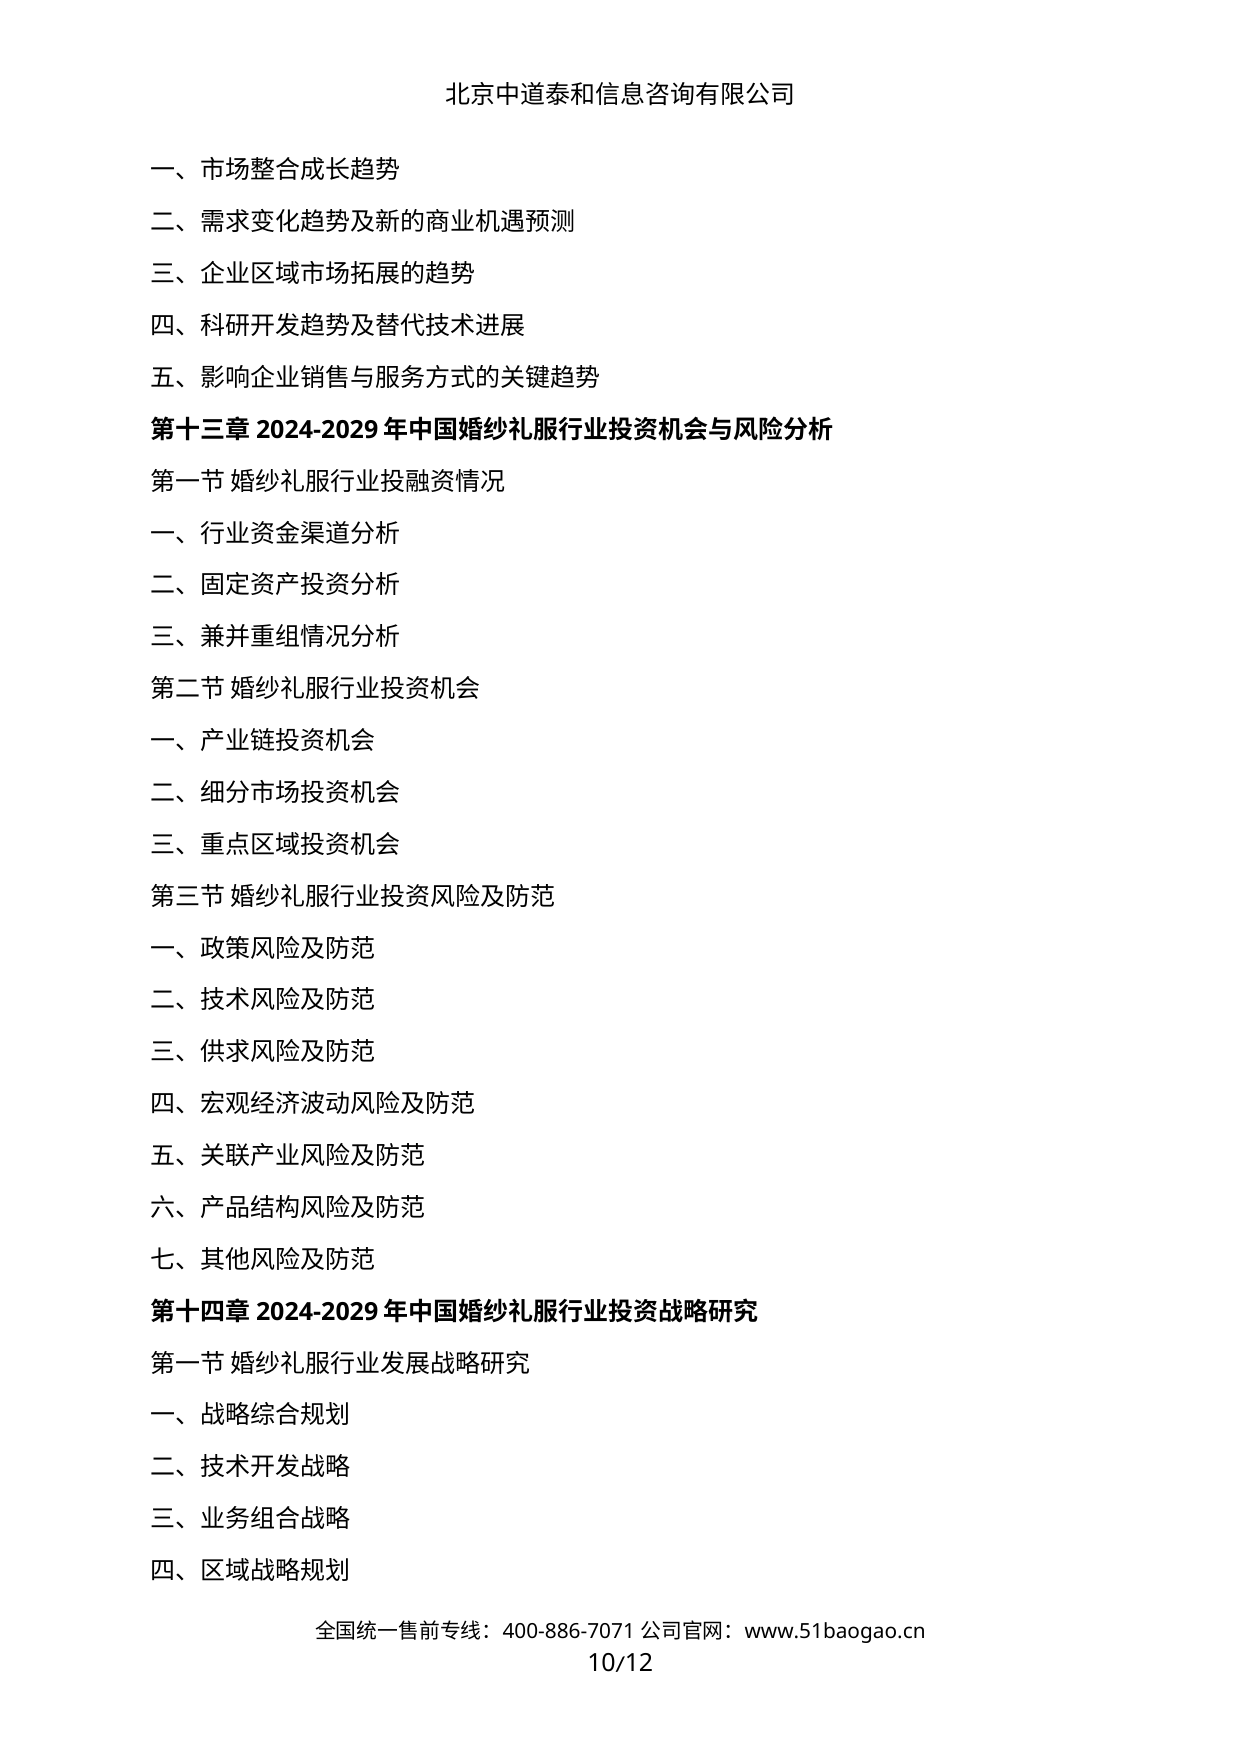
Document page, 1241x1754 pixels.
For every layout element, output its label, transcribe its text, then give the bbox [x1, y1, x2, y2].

text 第十四章 2024-2029年中国婚纱礼服行业投资战略研究 [150, 1291, 1090, 1327]
text 第三节 婚纱礼服行业投资风险及防范 [150, 876, 1090, 912]
text 七、其他风险及防范 [150, 1239, 1090, 1276]
text 二、固定资产投资分析 [150, 565, 1090, 601]
text 五、影响企业销售与服务方式的关键趋势 [150, 357, 1090, 394]
text 一、政策风险及防范 [150, 928, 1090, 964]
text 第二节 婚纱礼服行业投资机会 [150, 669, 1090, 705]
text 二、技术开发战略 [150, 1447, 1090, 1483]
text 三、业务组合战略 [150, 1499, 1090, 1535]
text 三、供求风险及防范 [150, 1032, 1090, 1068]
text 第一节 婚纱礼服行业投融资情况 [150, 461, 1090, 497]
text 二、细分市场投资机会 [150, 772, 1090, 809]
text 一、产业链投资机会 [150, 721, 1090, 757]
text 三、企业区域市场拓展的趋势 [150, 254, 1090, 290]
text 一、战略综合规划 [150, 1395, 1090, 1431]
text 二、需求变化趋势及新的商业机遇预测 [150, 202, 1090, 238]
text 四、科研开发趋势及替代技术进展 [150, 306, 1090, 342]
text 四、区域战略规划 [150, 1551, 1090, 1587]
text 三、兼并重组情况分析 [150, 617, 1090, 653]
text 六、产品结构风险及防范 [150, 1187, 1090, 1224]
text 五、关联产业风险及防范 [150, 1136, 1090, 1172]
text 第一节 婚纱礼服行业发展战略研究 [150, 1343, 1090, 1379]
text 三、重点区域投资机会 [150, 824, 1090, 861]
text 二、技术风险及防范 [150, 980, 1090, 1016]
text 四、宏观经济波动风险及防范 [150, 1084, 1090, 1120]
text 第十三章 2024-2029年中国婚纱礼服行业投资机会与风险分析 [150, 409, 1090, 446]
text 一、行业资金渠道分析 [150, 513, 1090, 549]
text 一、市场整合成长趋势 [150, 150, 1090, 186]
